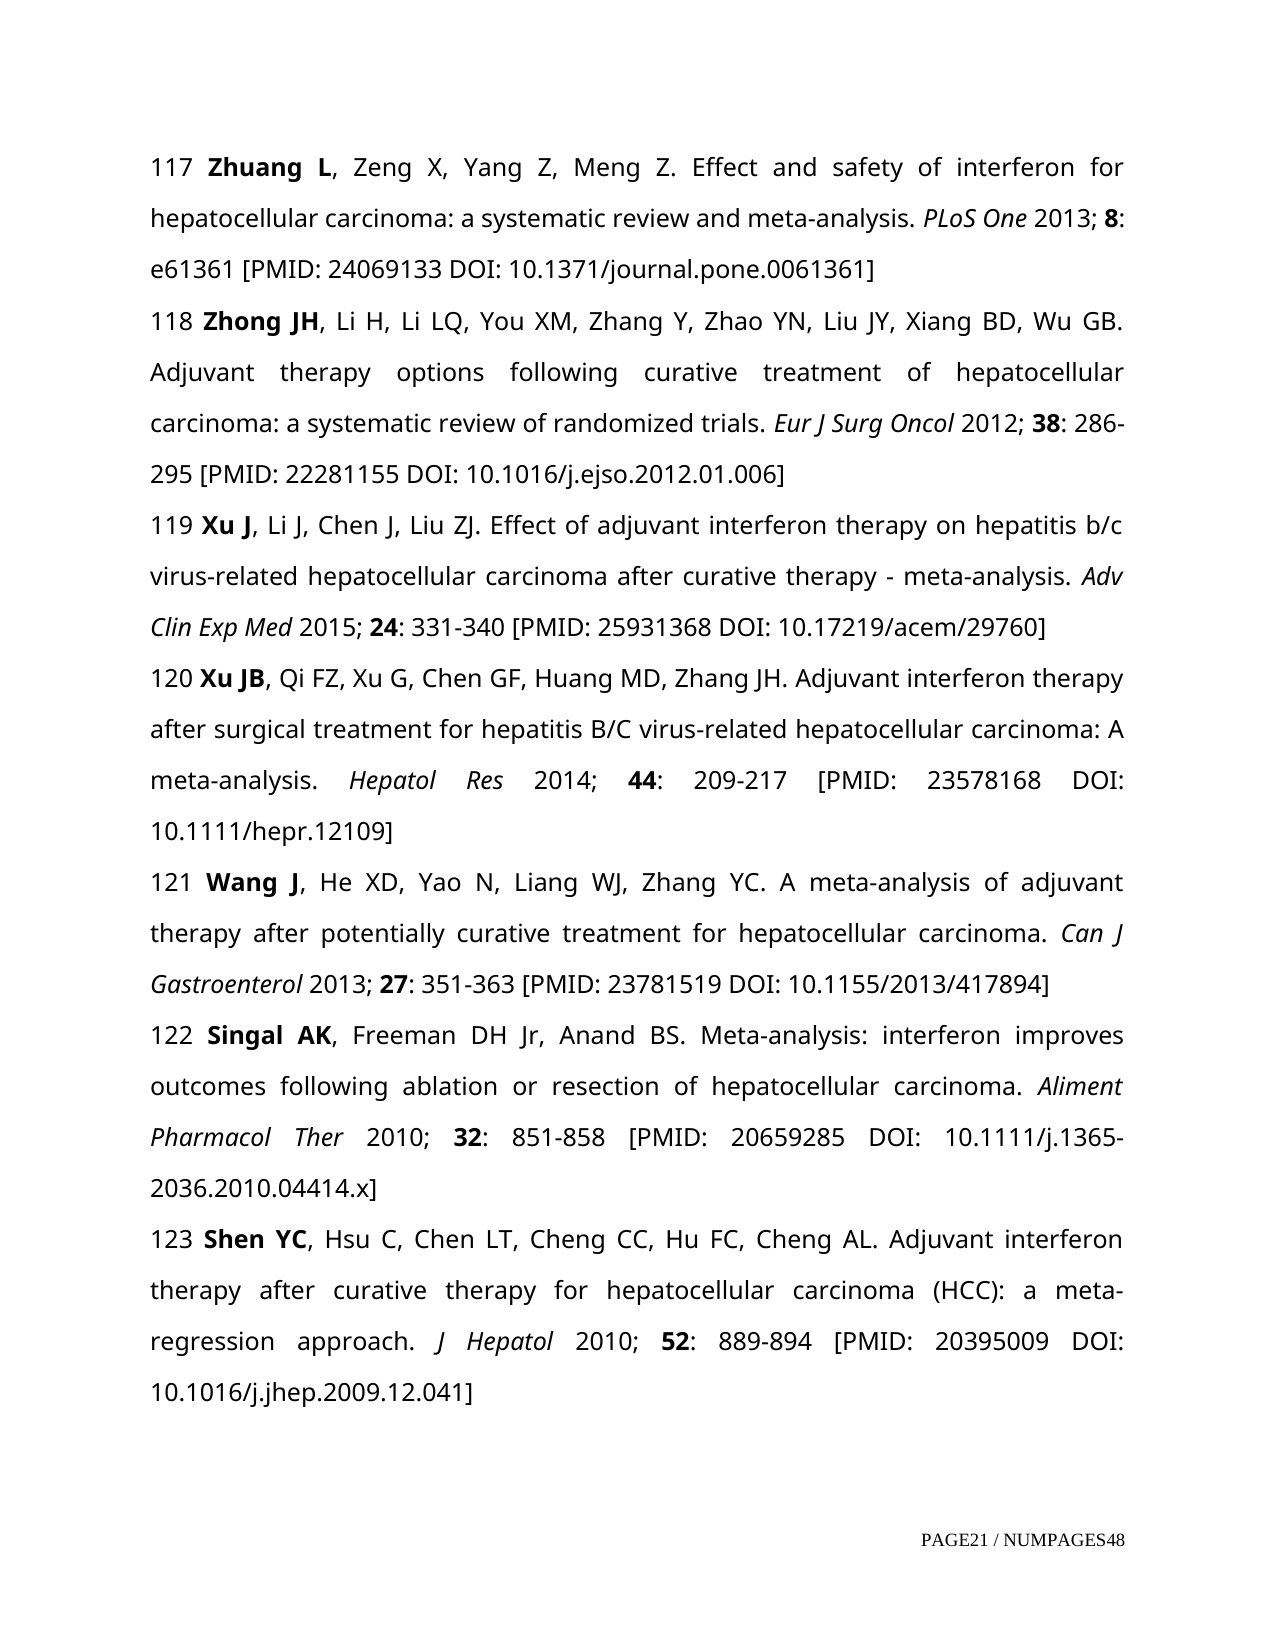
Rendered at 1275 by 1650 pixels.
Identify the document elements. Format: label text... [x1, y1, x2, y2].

text 120 Xu JB, Qi FZ, Xu G, Chen GF, Huang MD, Zhang JH. Adjuvant interferon therapy after surgical treatment for hepatitis B/C virus-related hepatocellular carcinoma: A meta-analysis. Hepatol Res 2014; 44: 209-217 [PMID: 23578168 DOI: 10.1111/hepr.12109] [150, 660, 1125, 848]
text 118 Zhong JH, Li H, Li LQ, You XM, Zhang Y, Zhao YN, Liu JY, Xiang BD, Wu GB. Adjuvant therapy options following curative treatment of hepatocellular carcinoma: a systematic review of randomized trials. Eur J Surg Oncol 2012; 38: 286-295 [PMID: 22281155 DOI: 10.1016/j.ejso.2012.01.006] [150, 303, 1125, 490]
text 123 Shen YC, Hsu C, Chen LT, Cheng CC, Hu FC, Cheng AL. Adjuvant interferon therapy after curative therapy for hepatocellular carcinoma (HCC): a meta-regression approach. J Hepatol 2010; 52: 889-894 [PMID: 20395009 DOI: 10.1016/j.jhep.2009.12.041] [150, 1222, 1125, 1409]
text 121 Wang J, He XD, Yao N, Liang WJ, Zhang YC. A meta-analysis of adjuvant therapy after potentially curative treatment for hepatocellular carcinoma. Can J Gastroenterol 2013; 27: 351-363 [PMID: 23781519 DOI: 10.1155/2013/417894] [150, 864, 1125, 1001]
text 117 Zhuang L, Zeng X, Yang Z, Meng Z. Effect and safety of interferon for hepatocellular carcinoma: a systematic review and meta-analysis. PLoS One 2013; 8: e61361 [PMID: 24069133 DOI: 10.1371/journal.pone.0061361] [150, 150, 1125, 286]
text 122 Singal AK, Freeman DH Jr, Anand BS. Meta-analysis: interferon improves outcomes following ablation or resection of hepatocellular carcinoma. Aliment Pharmacol Ther 2010; 32: 851-858 [PMID: 20659285 DOI: 10.1111/j.1365-2036.2010.04414.x] [150, 1018, 1125, 1205]
text 119 Xu J, Li J, Chen J, Liu ZJ. Effect of adjuvant interferon therapy on hepatitis b/c virus-related hepatocellular carcinoma after curative therapy - meta-analysis. Adv Clin Exp Med 2015; 24: 331-340 [PMID: 25931368 DOI: 10.17219/acem/29760] [150, 507, 1125, 643]
